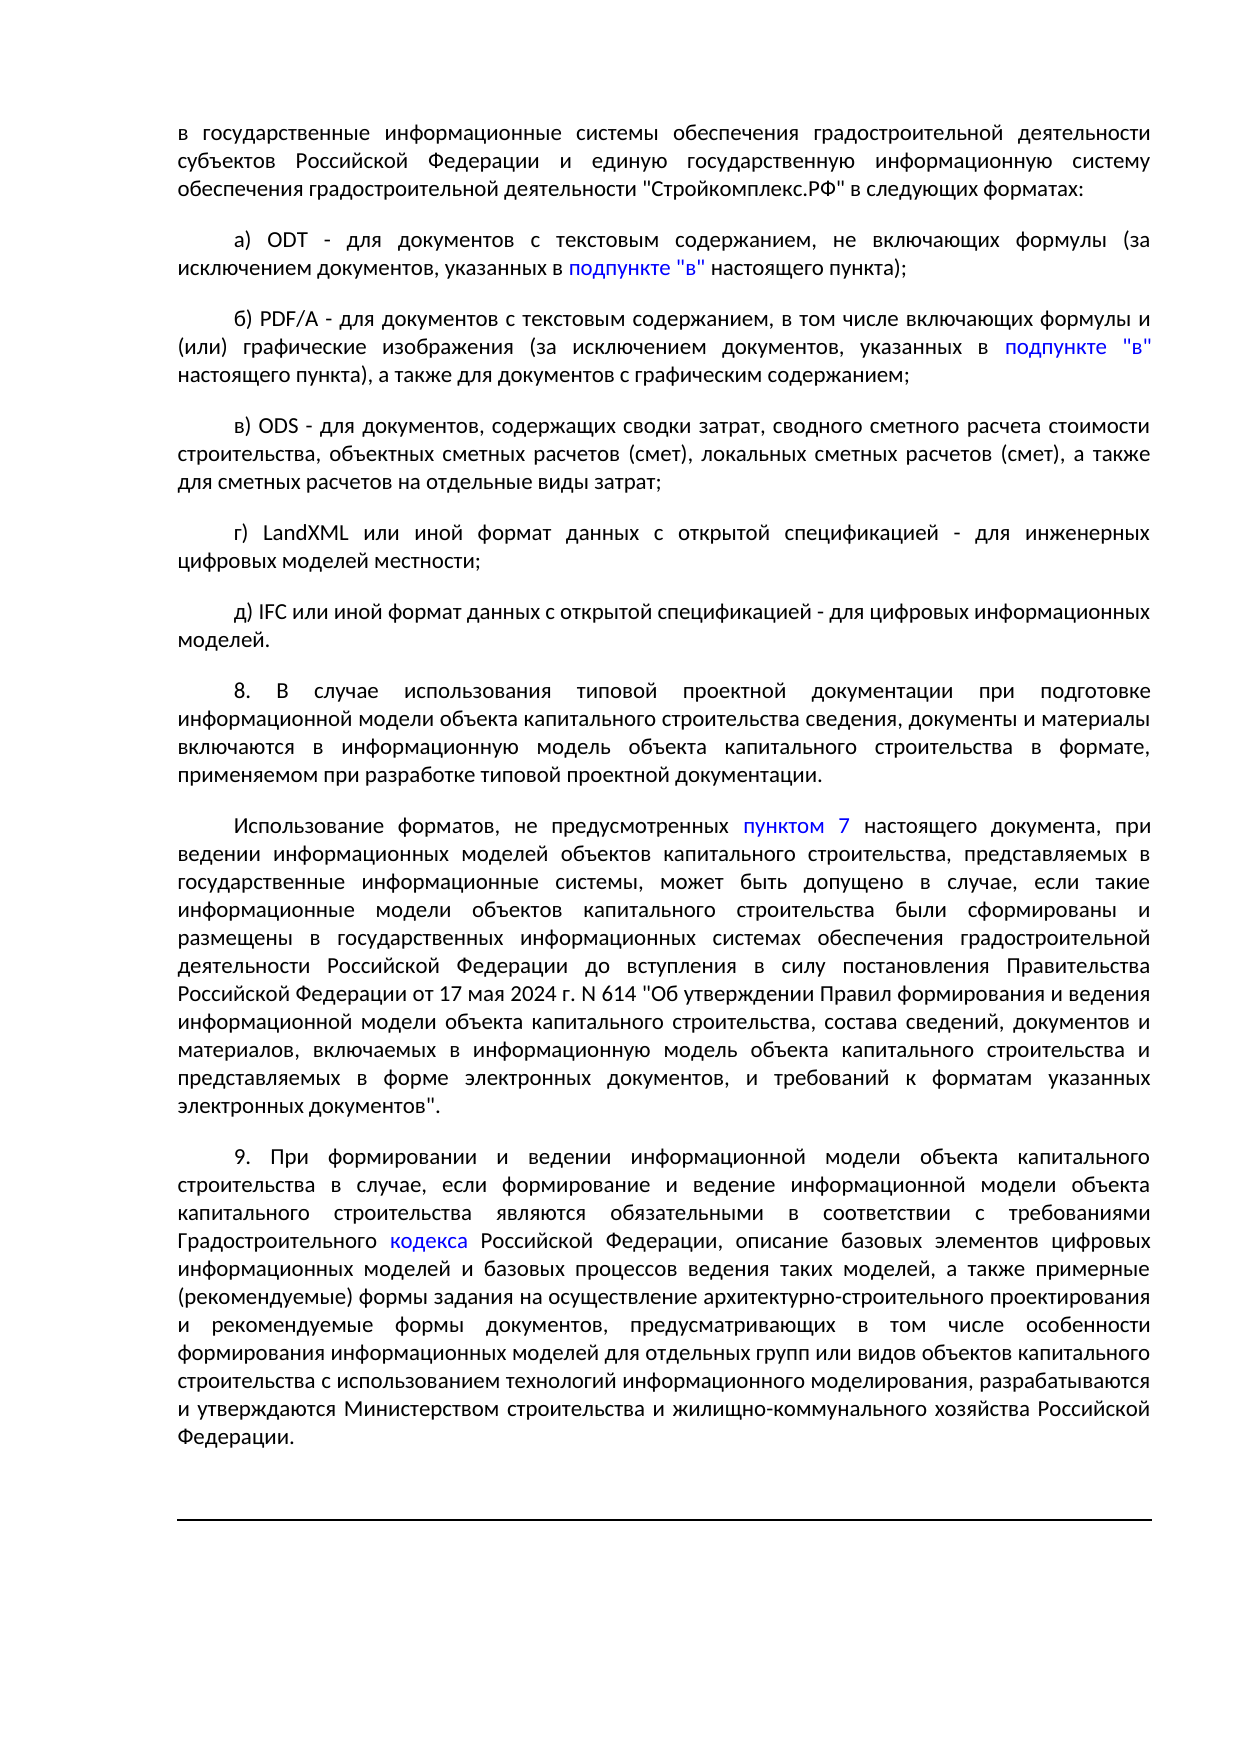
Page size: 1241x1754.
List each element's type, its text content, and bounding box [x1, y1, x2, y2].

text Использование форматов, не предусмотренных пунктом 7 настоящего документа, при ведении информационных моделей объектов капитального строительства, представляемых в государственные информационные системы, может быть допущено в случае, если такие информационные модели объектов капитального строительства были сформированы и размещены в государственных информационных системах обеспечения градостроительной деятельности Российской Федерации до вступления в силу постановления Правительства Российской Федерации от 17 мая 2024 г. N 614 "Об утверждении Правил формирования и ведения информационной модели объекта капитального строительства, состава сведений, документов и материалов, включаемых в информационную модель объекта капитального строительства и представляемых в форме электронных документов, и требований к форматам указанных электронных документов". [177, 811, 1152, 1119]
text 9. При формировании и ведении информационной модели объекта капитального строительства в случае, если формирование и ведение информационной модели объекта капитального строительства являются обязательными в соответствии с требованиями Градостроительного кодекса Российской Федерации, описание базовых элементов цифровых информационных моделей и базовых процессов ведения таких моделей, а также примерные (рекомендуемые) формы задания на осуществление архитектурно-строительного проектирования и рекомендуемые формы документов, предусматривающих в том числе особенности формирования информационных моделей для отдельных групп или видов объектов капитального строительства с использованием технологий информационного моделирования, разрабатываются и утверждаются Министерством строительства и жилищно-коммунального хозяйства Российской Федерации. [177, 1142, 1152, 1450]
text б) PDF/A - для документов с текстовым содержанием, в том числе включающих формулы и (или) графические изображения (за исключением документов, указанных в подпункте "в" настоящего пункта), а также для документов с графическим содержанием; [177, 304, 1152, 388]
text в) ODS - для документов, содержащих сводки затрат, сводного сметного расчета стоимости строительства, объектных сметных расчетов (смет), локальных сметных расчетов (смет), а также для сметных расчетов на отдельные виды затрат; [177, 411, 1152, 495]
text г) LandXML или иной формат данных с открытой спецификацией - для инженерных цифровых моделей местности; [177, 518, 1152, 574]
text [177, 118, 1152, 202]
text а) ODT - для документов с текстовым содержанием, не включающих формулы (за исключением документов, указанных в подпункте "в" настоящего пункта); [177, 225, 1152, 281]
text 8. В случае использования типовой проектной документации при подготовке информационной модели объекта капитального строительства сведения, документы и материалы включаются в информационную модель объекта капитального строительства в формате, применяемом при разработке типовой проектной документации. [177, 676, 1152, 788]
text д) IFC или иной формат данных с открытой спецификацией - для цифровых информационных моделей. [177, 597, 1152, 653]
